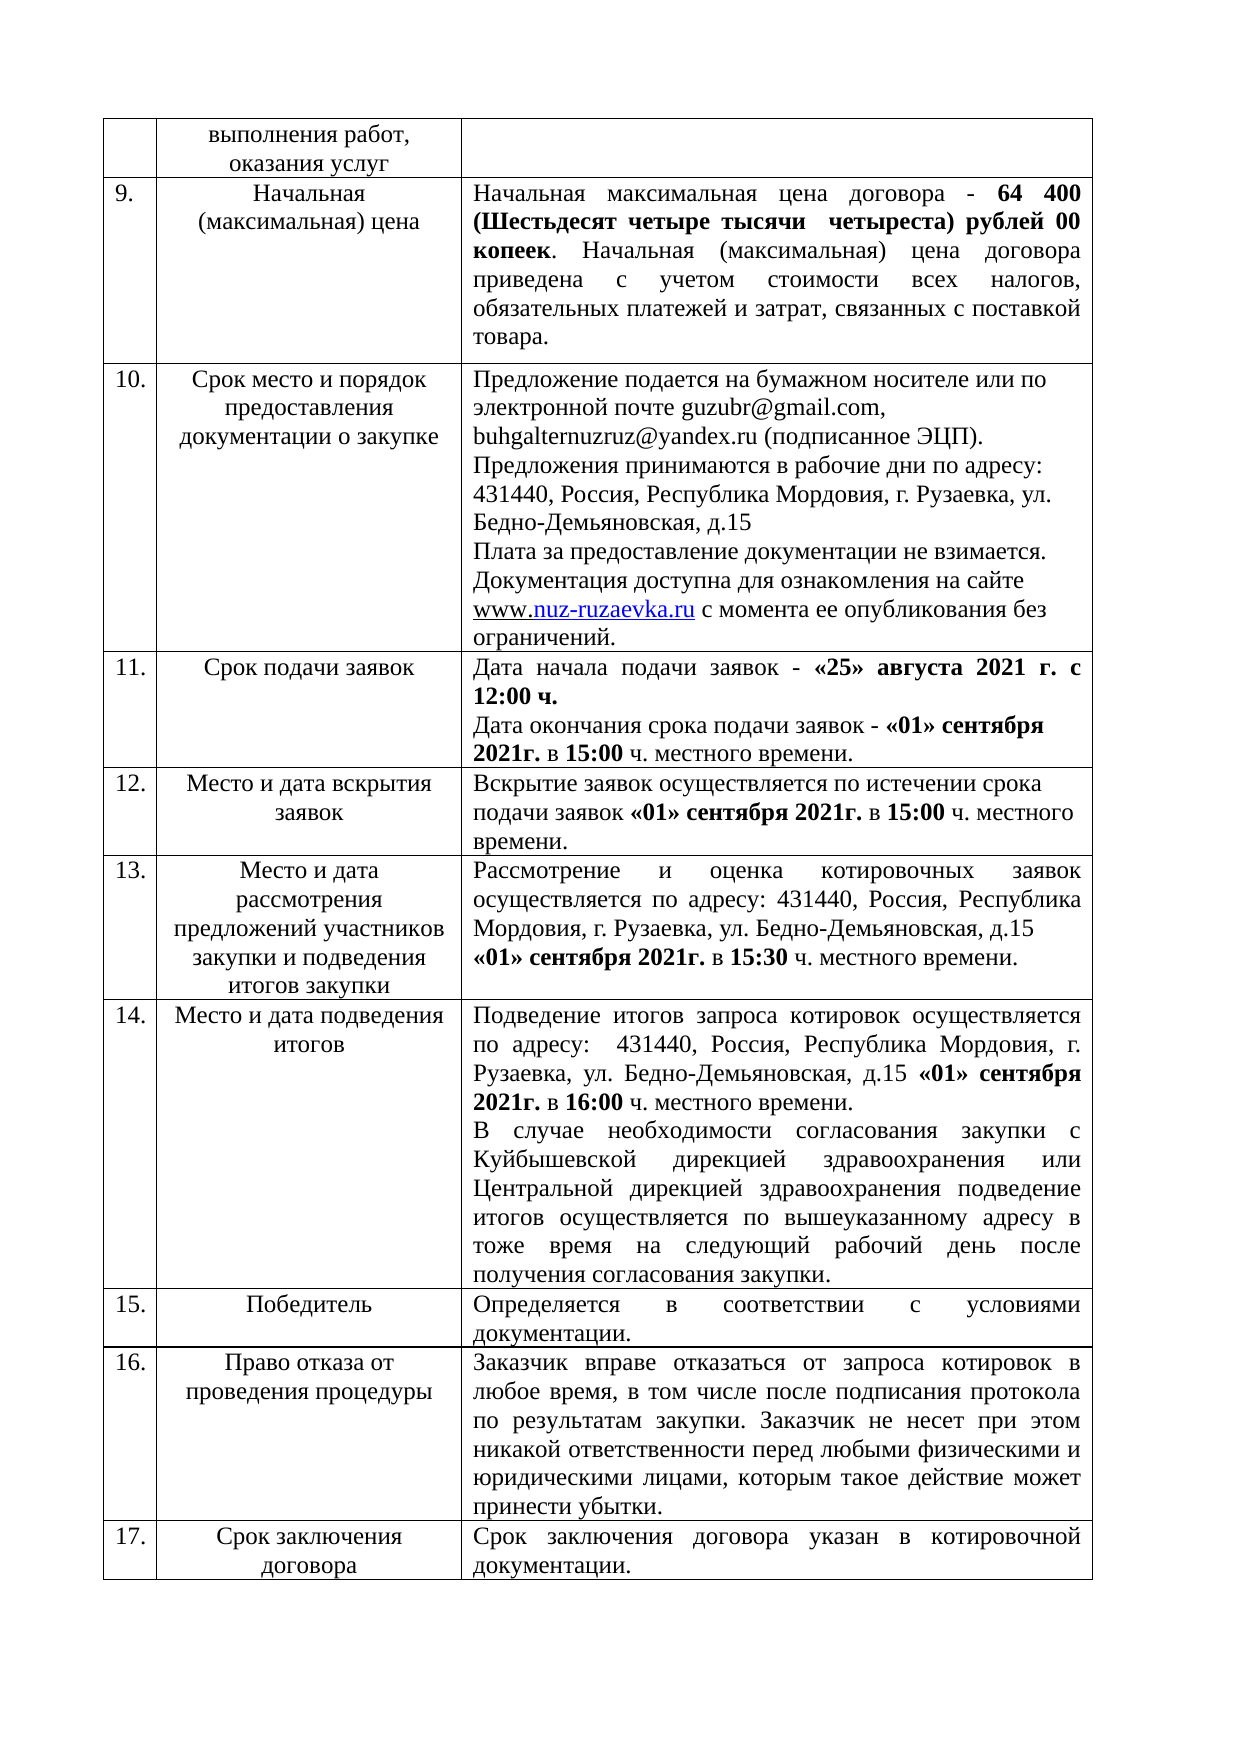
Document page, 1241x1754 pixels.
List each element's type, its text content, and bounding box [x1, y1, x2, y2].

table_cell [104, 856, 156, 999]
table_cell Определяется в соответствии с условиями документации. [462, 1289, 1092, 1346]
table_cell Предложение подается на бумажном носителе или по электронной почте guzubr@gmail.com, buhgalternuzruz@yandex.ru (подписанное ЭЦП). Предложения принимаются в рабочие дни по адресу: 431440, Россия, Республика Мордовия, г. Рузаевка, ул. Бедно-Демьяновская, д.15 Плата за предоставление документации не взимается. Документация доступна для ознакомления на сайте www.nuz-ruzaevka.ru с момента ее опубликования без ограничений. [462, 364, 1092, 651]
table_cell Место и дата рассмотрения предложений участников закупки и подведения итогов закупки [157, 856, 461, 999]
table_cell Вскрытие заявок осуществляется по истечении срока подачи заявок «01» сентября 2021г. в 15:00 ч. местного времени. [462, 768, 1092, 854]
table_cell [104, 1289, 156, 1346]
table_cell Место и дата подведения итогов [157, 1000, 461, 1288]
table_cell [104, 768, 156, 854]
table_cell [104, 652, 156, 767]
table_cell Начальная максимальная цена договора - 64 400 (Шестьдесят четыре тысячи четыреста) рублей 00 копеек. Начальная (максимальная) цена договора приведена с учетом стоимости всех налогов, обязательных платежей и затрат, связанных с поставкой товара. [462, 178, 1092, 363]
table_cell Право отказа от проведения процедуры [157, 1348, 461, 1520]
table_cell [157, 119, 461, 177]
table_cell Срок подачи заявок [157, 652, 461, 767]
table_cell Рассмотрение и оценка котировочных заявок осуществляется по адресу: 431440, Россия, Республика Мордовия, г. Рузаевка, ул. Бедно-Демьяновская, д.15 «01» сентября 2021г. в 15:30 ч. местного времени. [462, 856, 1092, 999]
table_cell Победитель [157, 1289, 461, 1346]
table_cell [104, 1521, 156, 1578]
table_cell [104, 364, 156, 651]
table_cell Подведение итогов запроса котировок осуществляется по адресу: 431440, Россия, Республика Мордовия, г. Рузаевка, ул. Бедно-Демьяновская, д.15 «01» сентября 2021г. в 16:00 ч. местного времени. В случае необходимости согласования закупки с Куйбышевской дирекцией здравоохранения или Центральной дирекцией здравоохранения подведение итогов осуществляется по вышеуказанному адресу в тоже время на следующий рабочий день после получения согласования закупки. [462, 1000, 1092, 1288]
table_cell [104, 178, 156, 363]
table_cell Срок заключения договора [157, 1521, 461, 1578]
table_cell [104, 1000, 156, 1288]
table_cell Срок заключения договора указан в котировочной документации. [462, 1521, 1092, 1578]
table_cell [104, 119, 156, 177]
table_cell Начальная (максимальная) цена [157, 178, 461, 363]
table_cell Заказчик вправе отказаться от запроса котировок в любое время, в том числе после подписания протокола по результатам закупки. Заказчик не несет при этом никакой ответственности перед любыми физическими и юридическими лицами, которым такое действие может принести убытки. [462, 1348, 1092, 1520]
table_cell Срок место и порядок предоставления документации о закупке [157, 364, 461, 651]
table_cell Место и дата вскрытия заявок [157, 768, 461, 854]
table_cell Дата начала подачи заявок - «25» августа 2021 г. с 12:00 ч. Дата окончания срока подачи заявок - «01» сентября 2021г. в 15:00 ч. местного времени. [462, 652, 1092, 767]
table_cell [104, 1348, 156, 1520]
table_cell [462, 119, 1092, 177]
